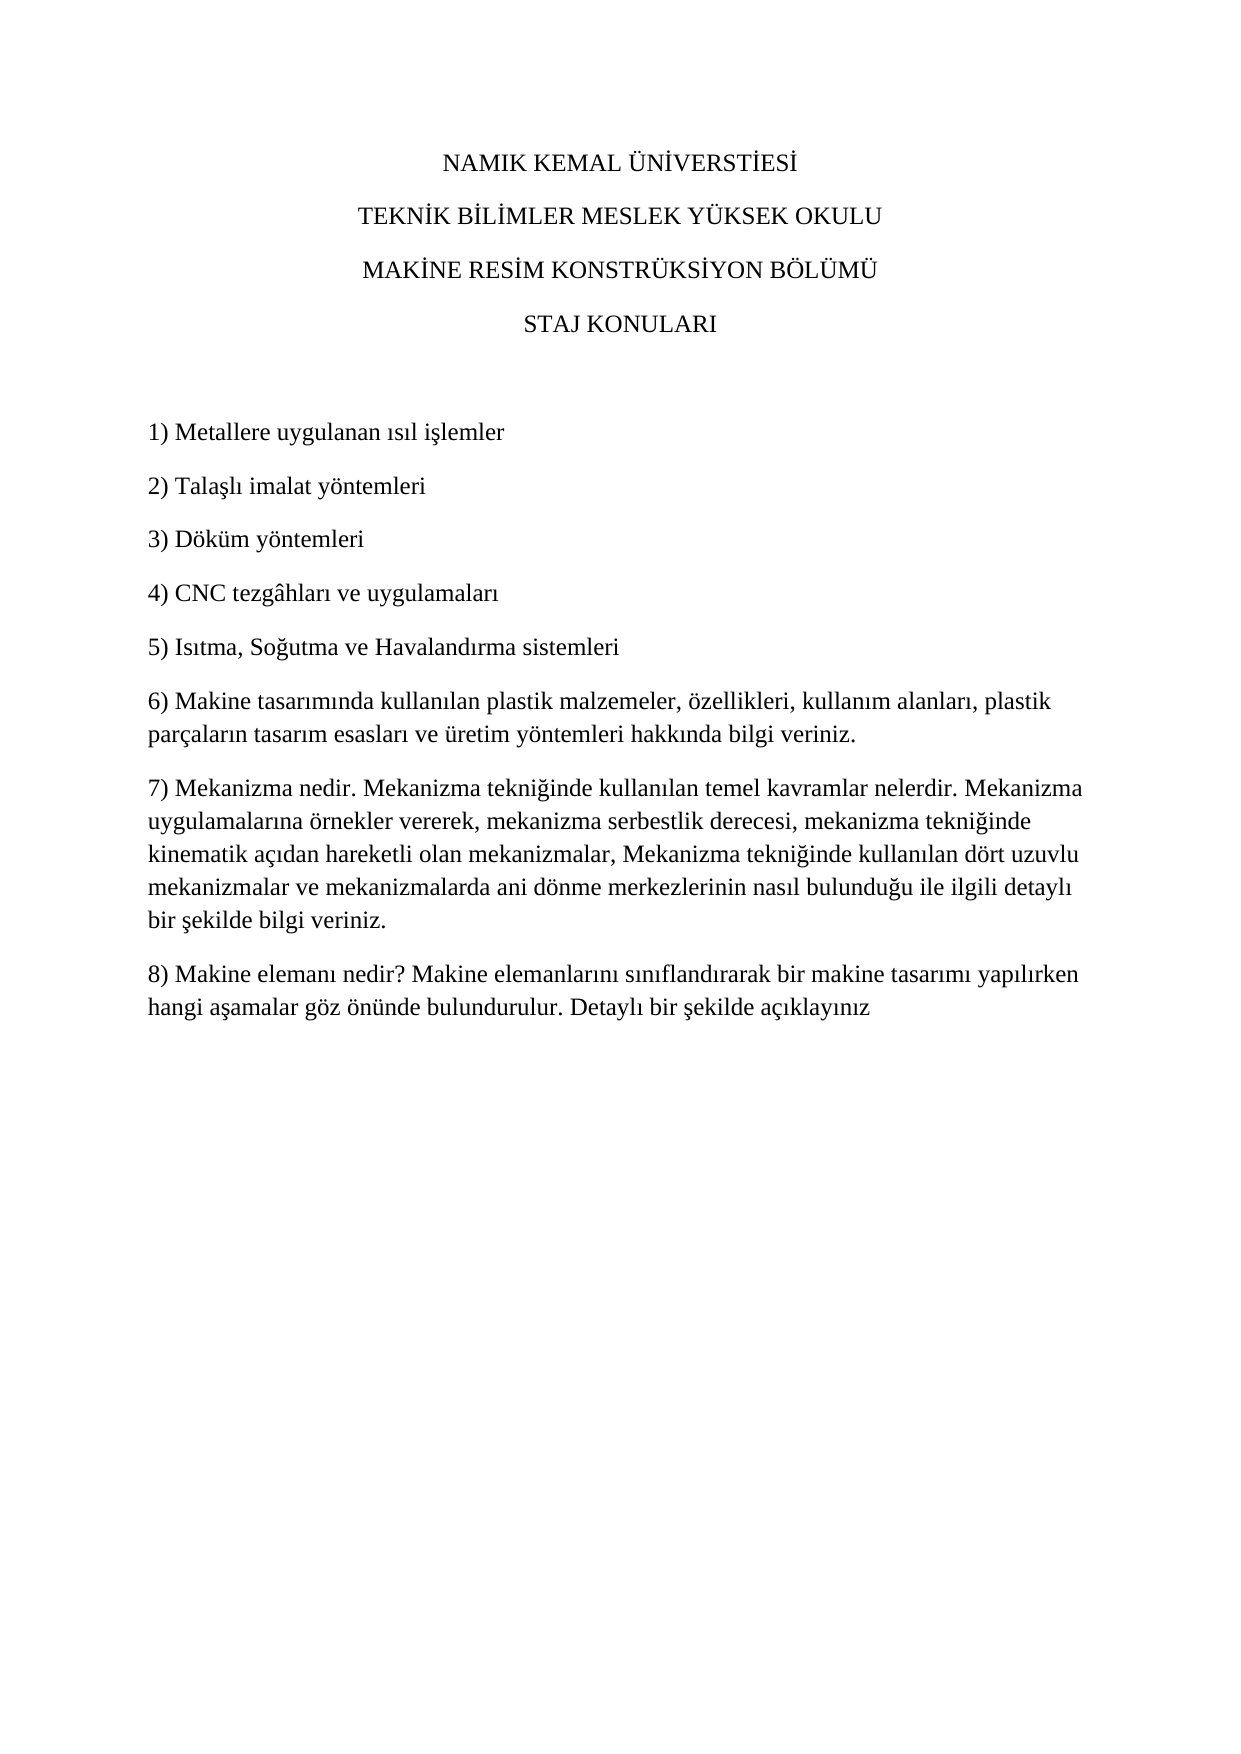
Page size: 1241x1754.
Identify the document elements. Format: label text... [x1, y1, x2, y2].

text 8) Makine elemanı nedir? Makine elemanlarını sınıflandırarak bir makine tasarımı yapılırken hangi aşamalar göz önünde bulundurulur. Detaylı bir şekilde açıklayınız [148, 959, 1093, 1021]
text 4) CNC tezgâhları ve uygulamaları [148, 578, 1093, 607]
text NAMIK KEMAL ÜNİVERSTİESİ [148, 148, 1093, 176]
text STAJ KONULARI [148, 309, 1093, 338]
text 6) Makine tasarımında kullanılan plastik malzemeler, özellikleri, kullanım alanları, plastik parçaların tasarım esasları ve üretim yöntemleri hakkında bilgi veriniz. [148, 686, 1093, 748]
text 5) Isıtma, Soğutma ve Havalandırma sistemleri [148, 632, 1093, 661]
text TEKNİK BİLİMLER MESLEK YÜKSEK OKULU [148, 201, 1093, 230]
text 7) Mekanizma nedir. Mekanizma tekniğinde kullanılan temel kavramlar nelerdir. Mekanizma uygulamalarına örnekler vererek, mekanizma serbestlik derecesi, mekanizma tekniğinde kinematik açıdan hareketli olan mekanizmalar, Mekanizma tekniğinde kullanılan dört uzuvlu mekanizmalar ve mekanizmalarda ani dönme merkezlerinin nasıl bulunduğu ile ilgili detaylı bir şekilde bilgi veriniz. [148, 773, 1093, 934]
text 3) Döküm yöntemleri [148, 524, 1093, 553]
text 1) Metallere uygulanan ısıl işlemler [148, 417, 1093, 446]
text 2) Talaşlı imalat yöntemleri [148, 471, 1093, 499]
text MAKİNE RESİM KONSTRÜKSİYON BÖLÜMÜ [148, 255, 1093, 284]
